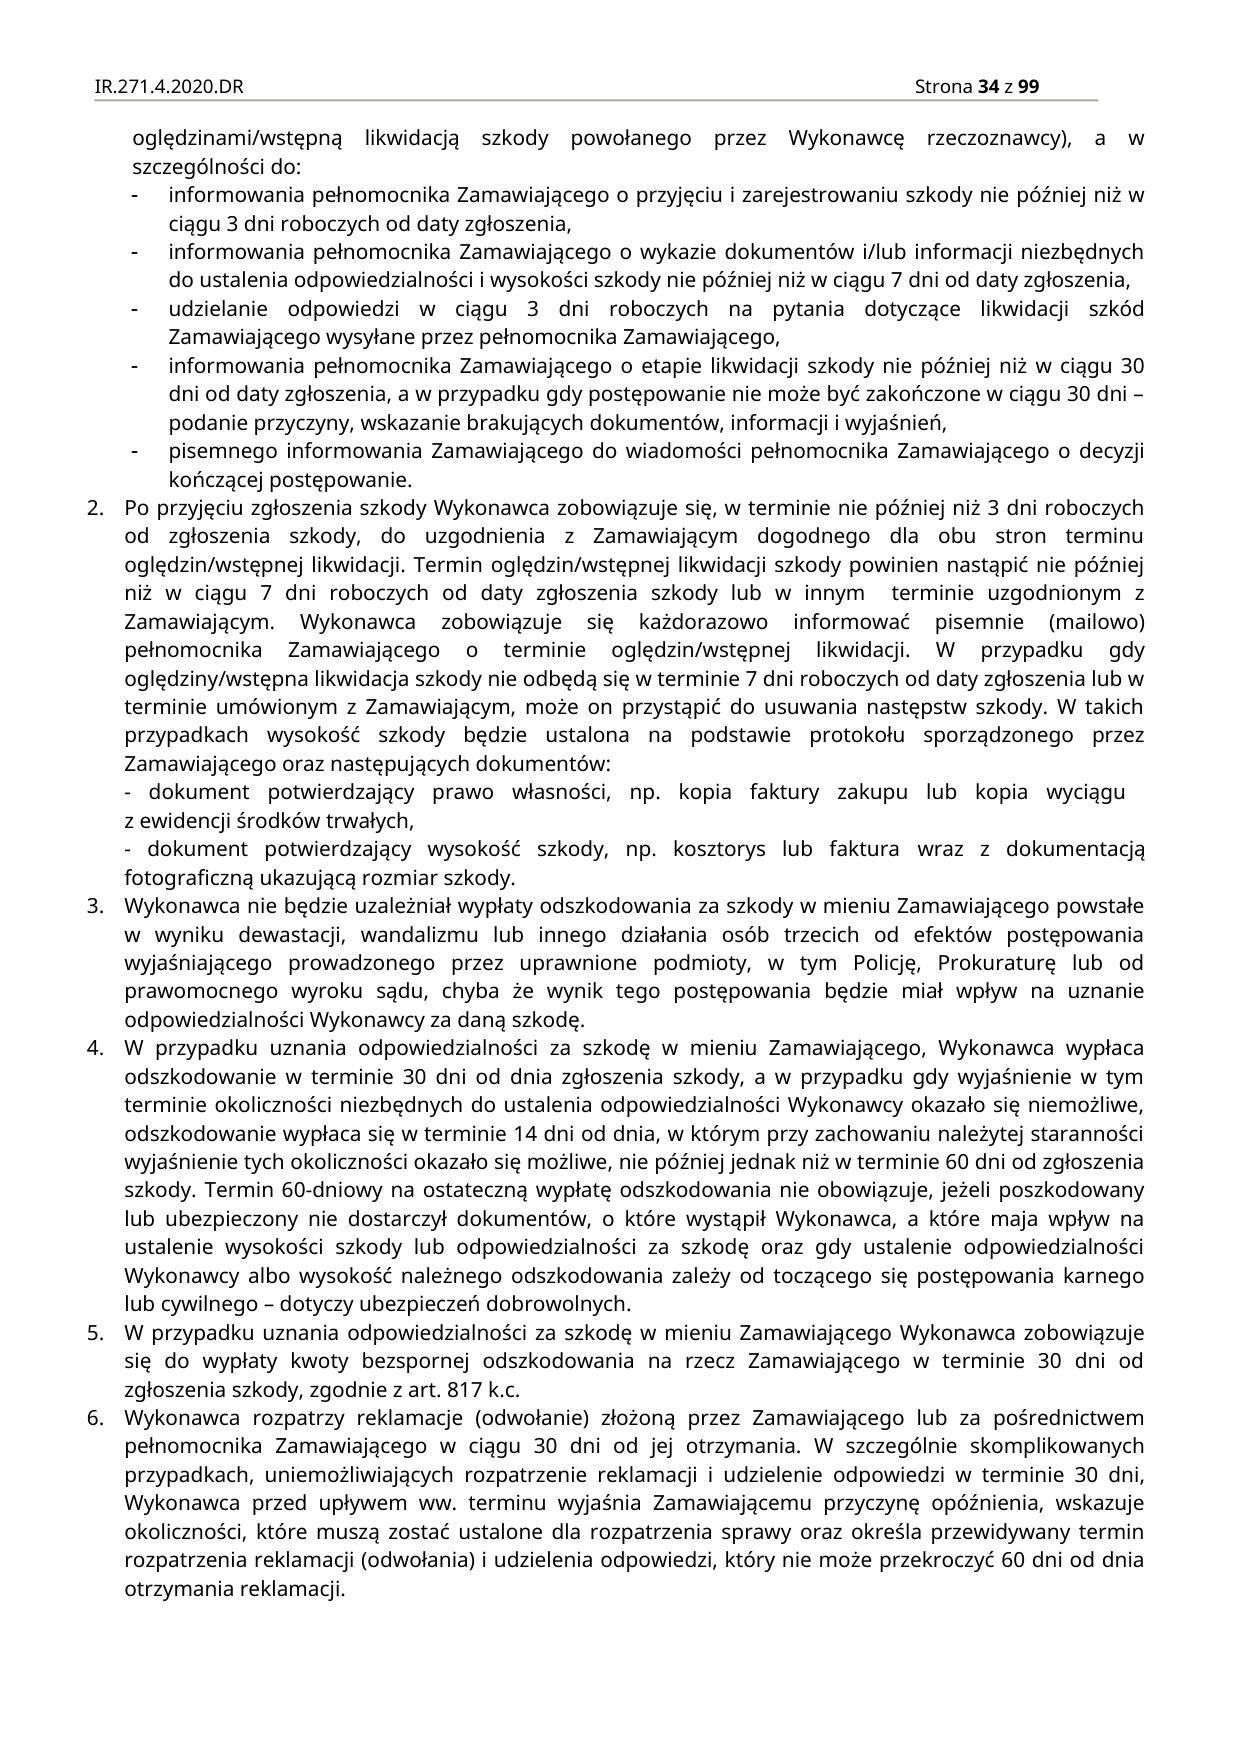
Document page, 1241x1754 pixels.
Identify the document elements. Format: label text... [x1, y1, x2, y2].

list pisemnego informowania Zamawiającego do wiadomości pełnomocnika Zamawiającego o decyzji kończącej postępowanie. [131, 436, 1146, 493]
list udzielanie odpowiedzi w ciągu 3 dni roboczych na pytania dotyczące likwidacji szkód Zamawiającego wysyłane przez pełnomocnika Zamawiającego, [131, 294, 1146, 351]
list Wykonawca nie będzie uzależniał wypłaty odszkodowania za szkody w mieniu Zamawiającego powstałe w wyniku dewastacji, wandalizmu lub innego działania osób trzecich od efektów postępowania wyjaśniającego prowadzonego przez uprawnione podmioty, w tym Policję, Prokuraturę lub od prawomocnego wyroku sądu, chyba że wynik tego postępowania będzie miał wpływ na uznanie odpowiedzialności Wykonawcy za daną szkodę. [87, 891, 1146, 1033]
text - dokument potwierdzający wysokość szkody, np. kosztorys lub faktura wraz z dokumentacją fotograficzną ukazującą rozmiar szkody. [124, 834, 1146, 891]
list W przypadku uznania odpowiedzialności za szkodę w mieniu Zamawiającego, Wykonawca wypłaca odszkodowanie w terminie 30 dni od dnia zgłoszenia szkody, a w przypadku gdy wyjaśnienie w tym terminie okoliczności niezbędnych do ustalenia odpowiedzialności Wykonawcy okazało się niemożliwe, odszkodowanie wypłaca się w terminie 14 dni od dnia, w którym przy zachowaniu należytej staranności wyjaśnienie tych okoliczności okazało się możliwe, nie później jednak niż w terminie 60 dni od zgłoszenia szkody. Termin 60-dniowy na ostateczną wypłatę odszkodowania nie obowiązuje, jeżeli poszkodowany lub ubezpieczony nie dostarczył dokumentów, o które wystąpił Wykonawca, a które maja wpływ na ustalenie wysokości szkody lub odpowiedzialności za szkodę oraz gdy ustalenie odpowiedzialności Wykonawcy albo wysokość należnego odszkodowania zależy od toczącego się postępowania karnego lub cywilnego – dotyczy ubezpieczeń dobrowolnych. [87, 1033, 1146, 1318]
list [94, 123, 1146, 180]
list informowania pełnomocnika Zamawiającego o wykazie dokumentów i/lub informacji niezbędnych do ustalenia odpowiedzialności i wysokości szkody nie później niż w ciągu 7 dni od daty zgłoszenia, [131, 237, 1146, 294]
list W przypadku uznania odpowiedzialności za szkodę w mieniu Zamawiającego Wykonawca zobowiązuje się do wypłaty kwoty bezspornej odszkodowania na rzecz Zamawiającego w terminie 30 dni od zgłoszenia szkody, zgodnie z art. 817 k.c. [87, 1318, 1146, 1403]
list informowania pełnomocnika Zamawiającego o etapie likwidacji szkody nie później niż w ciągu 30 dni od daty zgłoszenia, a w przypadku gdy postępowanie nie może być zakończone w ciągu 30 dni – podanie przyczyny, wskazanie brakujących dokumentów, informacji i wyjaśnień, [131, 351, 1146, 436]
list informowania pełnomocnika Zamawiającego o przyjęciu i zarejestrowaniu szkody nie później niż w ciągu 3 dni roboczych od daty zgłoszenia, [131, 180, 1146, 237]
list Po przyjęciu zgłoszenia szkody Wykonawca zobowiązuje się, w terminie nie później niż 3 dni roboczych od zgłoszenia szkody, do uzgodnienia z Zamawiającym dogodnego dla obu stron terminu oględzin/wstępnej likwidacji. Termin oględzin/wstępnej likwidacji szkody powinien nastąpić nie później niż w ciągu 7 dni roboczych od daty zgłoszenia szkody lub w innym terminie uzgodnionym z Zamawiającym. Wykonawca zobowiązuje się każdorazowo informować pisemnie (mailowo) pełnomocnika Zamawiającego o terminie oględzin/wstępnej likwidacji. W przypadku gdy oględziny/wstępna likwidacja szkody nie odbędą się w terminie 7 dni roboczych od daty zgłoszenia lub w terminie umówionym z Zamawiającym, może on przystąpić do usuwania następstw szkody. W takich przypadkach wysokość szkody będzie ustalona na podstawie protokołu sporządzonego przez Zamawiającego oraz następujących dokumentów: [87, 493, 1146, 777]
text - dokument potwierdzający prawo własności, np. kopia faktury zakupu lub kopia wyciągu z ewidencji środków trwałych, [124, 777, 1146, 834]
list Wykonawca rozpatrzy reklamacje (odwołanie) złożoną przez Zamawiającego lub za pośrednictwem pełnomocnika Zamawiającego w ciągu 30 dni od jej otrzymania. W szczególnie skomplikowanych przypadkach, uniemożliwiających rozpatrzenie reklamacji i udzielenie odpowiedzi w terminie 30 dni, Wykonawca przed upływem ww. terminu wyjaśnia Zamawiającemu przyczynę opóźnienia, wskazuje okoliczności, które muszą zostać ustalone dla rozpatrzenia sprawy oraz określa przewidywany termin rozpatrzenia reklamacji (odwołania) i udzielenia odpowiedzi, który nie może przekroczyć 60 dni od dnia otrzymania reklamacji. [87, 1403, 1146, 1602]
